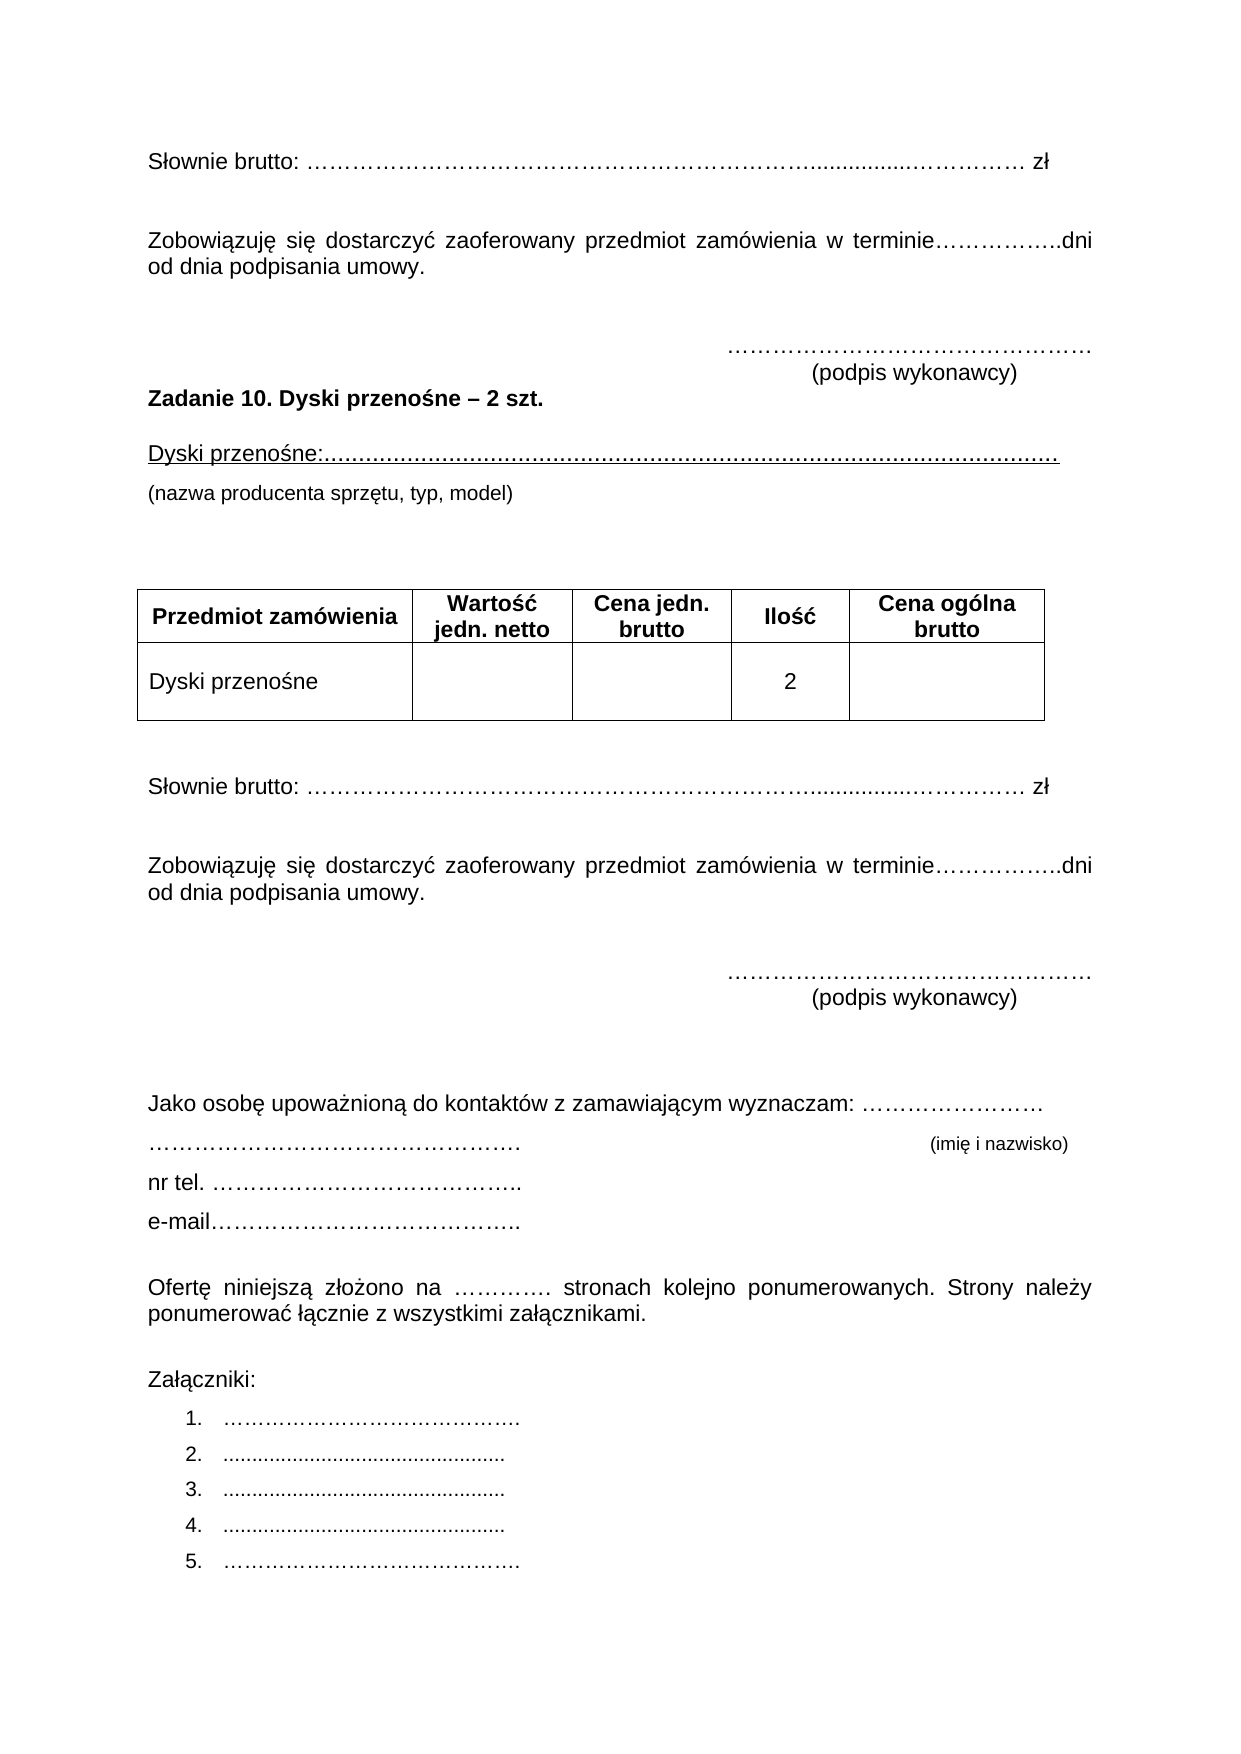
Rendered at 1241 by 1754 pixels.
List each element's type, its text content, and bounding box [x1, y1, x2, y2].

text ………………………………………… [148, 958, 1093, 984]
text e-mail………………………………….. [148, 1208, 1093, 1234]
text Dyski przenośne:.......................................................................................................... [148, 437, 1093, 466]
text nr tel. ………………………………….. [148, 1168, 1093, 1195]
text Słownie brutto: …………………………………………………………................…………… zł [148, 773, 1093, 800]
table_header Cena ogólna brutto [850, 590, 1044, 642]
text Zobowiązuję się dostarczyć zaoferowany przedmiot zamówienia w terminie……………..dni od dnia podpisania umowy. [148, 227, 1093, 279]
text Jako osobę upoważnioną do kontaktów z zamawiającym wyznaczam: …………………… [148, 1089, 1093, 1116]
table_header Cena jedn. brutto [573, 590, 731, 642]
list ……………………………………. [185, 1549, 1093, 1573]
text Ofertę niniejszą złożono na …………. stronach kolejno ponumerowanych. Strony należy ponumerować łącznie z wszystkimi załącznikami. [148, 1274, 1093, 1326]
text …………………………………………. (imię i nazwisko) [148, 1129, 1093, 1155]
text (podpis wykonawcy) [738, 358, 1093, 385]
table_cell 2 [732, 643, 849, 719]
text Zobowiązuję się dostarczyć zaoferowany przedmiot zamówienia w terminie……………..dni od dnia podpisania umowy. [148, 852, 1093, 905]
text ………………………………………… [148, 332, 1093, 358]
text Załączniki: [148, 1366, 1093, 1392]
table_header Przedmiot zamówienia [138, 590, 412, 642]
table_cell [573, 643, 731, 719]
table_cell [850, 643, 1044, 719]
text (nazwa producenta sprzętu, typ, model) [148, 481, 1093, 504]
table_header Wartość jedn. netto [413, 590, 572, 642]
table_cell Dyski przenośne [138, 643, 412, 719]
text Zadanie 10. Dyski przenośne – 2 szt. [148, 385, 1093, 411]
list ................................................. [185, 1441, 1093, 1465]
list ……………………………………. [185, 1405, 1093, 1429]
list ................................................. [185, 1513, 1093, 1537]
text Słownie brutto: …………………………………………………………................…………… zł [148, 148, 1093, 174]
table_header Ilość [732, 590, 849, 642]
table_cell [413, 643, 572, 719]
text (podpis wykonawcy) [738, 984, 1093, 1011]
list ................................................. [185, 1477, 1093, 1501]
